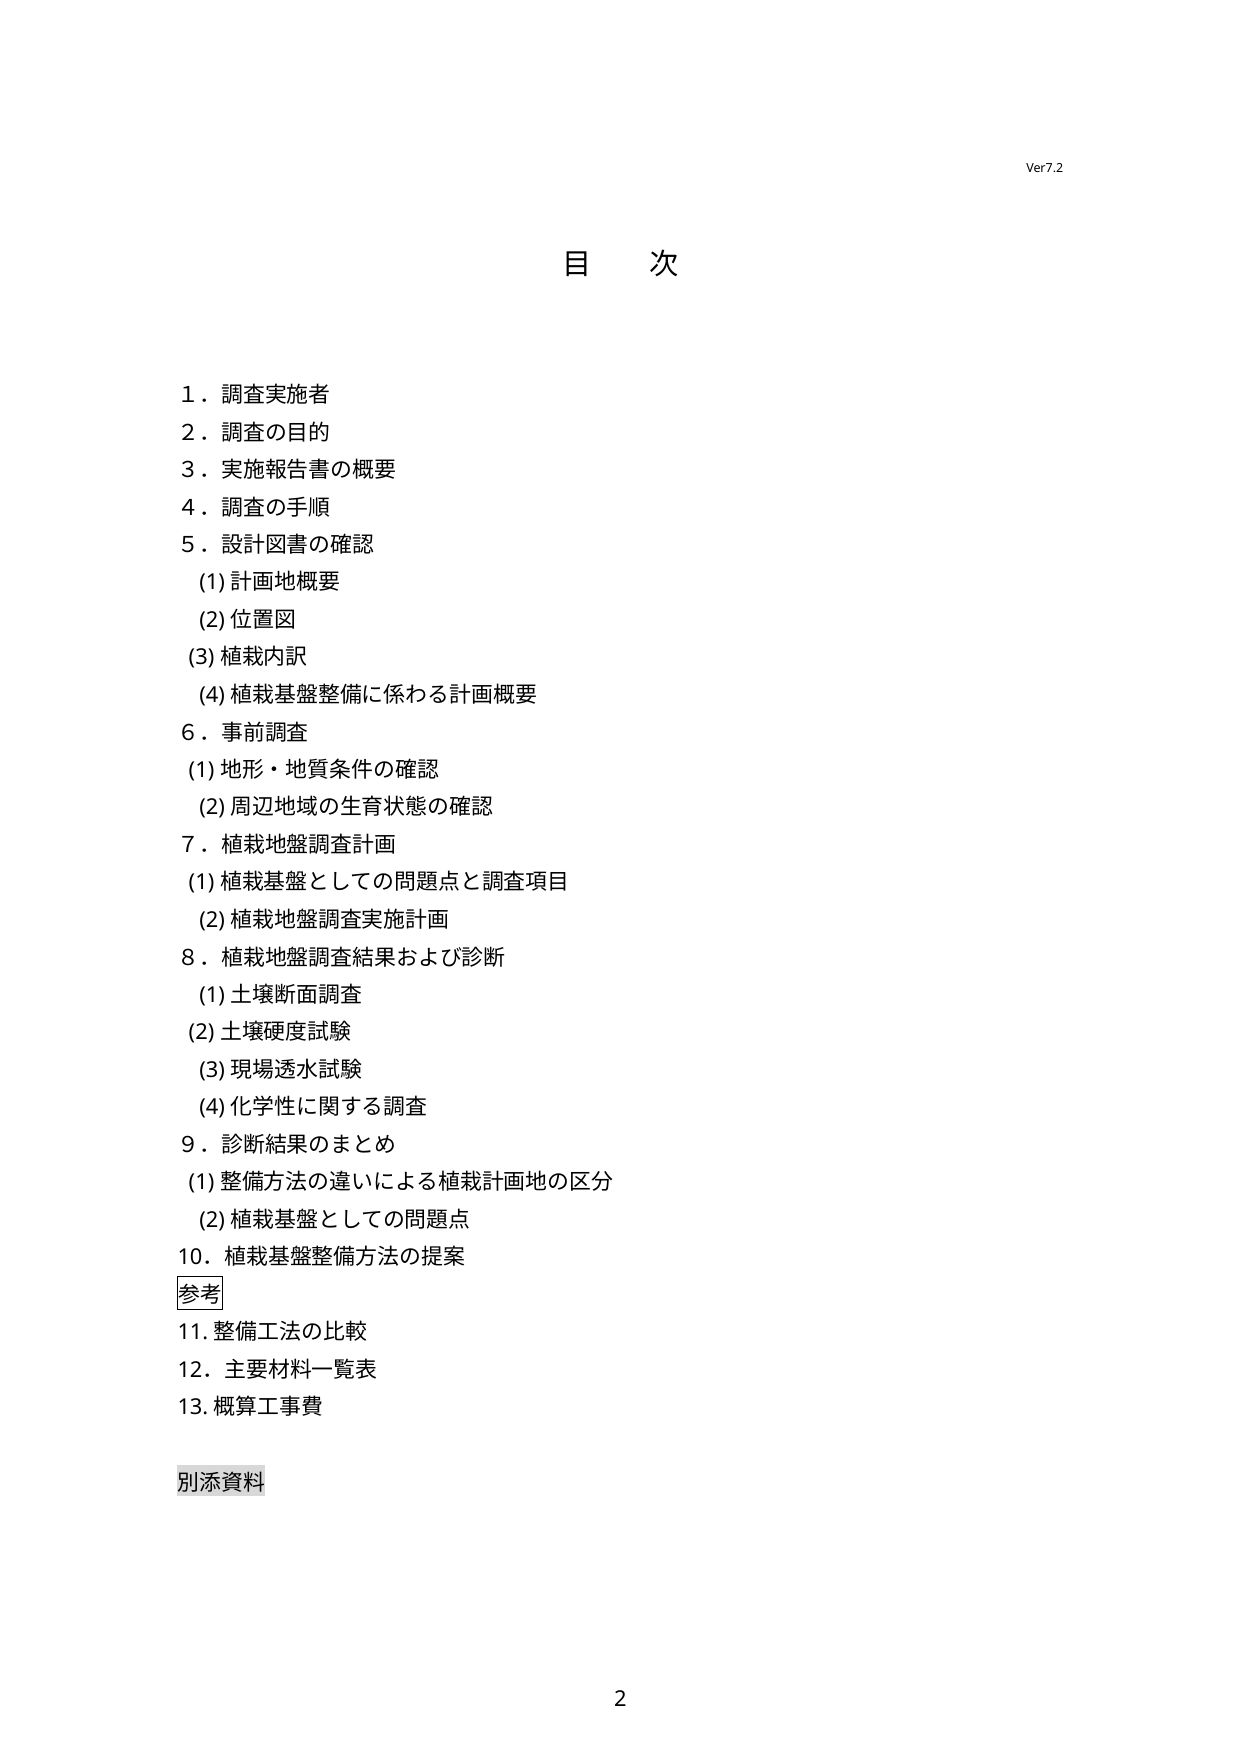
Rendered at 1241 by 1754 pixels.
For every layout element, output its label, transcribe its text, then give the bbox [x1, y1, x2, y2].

text 別添資料 [177, 1462, 1063, 1499]
text (2) 位置図 [177, 599, 1063, 637]
text ７．植栽地盤調査計画 [177, 824, 1063, 862]
text Ver7.2 [177, 149, 1063, 187]
text (2) 植栽地盤調査実施計画 [177, 899, 1063, 937]
text ４．調査の手順 [177, 487, 1063, 524]
text ３．実施報告書の概要 [177, 449, 1063, 487]
text (2) 周辺地域の生育状態の確認 [177, 787, 1063, 824]
text ５．設計図書の確認 [177, 524, 1063, 562]
text (1) 計画地概要 [177, 562, 1063, 599]
text 10．植栽基盤整備方法の提案 [177, 1237, 1063, 1274]
text ８．植栽地盤調査結果および診断 [177, 937, 1063, 974]
text (3) 植栽内訳 [177, 637, 1063, 674]
text (3) 現場透水試験 [177, 1049, 1063, 1087]
text 13. 概算工事費 [177, 1387, 1063, 1424]
text (1) 地形・地質条件の確認 [177, 749, 1063, 787]
text 12．主要材料一覧表 [177, 1349, 1063, 1387]
text ６．事前調査 [177, 712, 1063, 749]
text (1) 土壌断面調査 [177, 974, 1063, 1012]
text (4) 植栽基盤整備に係わる計画概要 [177, 674, 1063, 712]
text 11. 整備工法の比較 [177, 1312, 1063, 1349]
text (1) 整備方法の違いによる植栽計画地の区分 [177, 1162, 1063, 1199]
text ２．調査の目的 [177, 412, 1063, 449]
text (1) 植栽基盤としての問題点と調査項目 [177, 862, 1063, 899]
text (4) 化学性に関する調査 [177, 1087, 1063, 1124]
text ９．診断結果のまとめ [177, 1124, 1063, 1162]
text １．調査実施者 [177, 374, 1063, 412]
text (2) 植栽基盤としての問題点 [177, 1199, 1063, 1237]
text (2) 土壌硬度試験 [177, 1012, 1063, 1049]
text 参考 [177, 1274, 1063, 1312]
text 目 次 [177, 224, 1063, 299]
